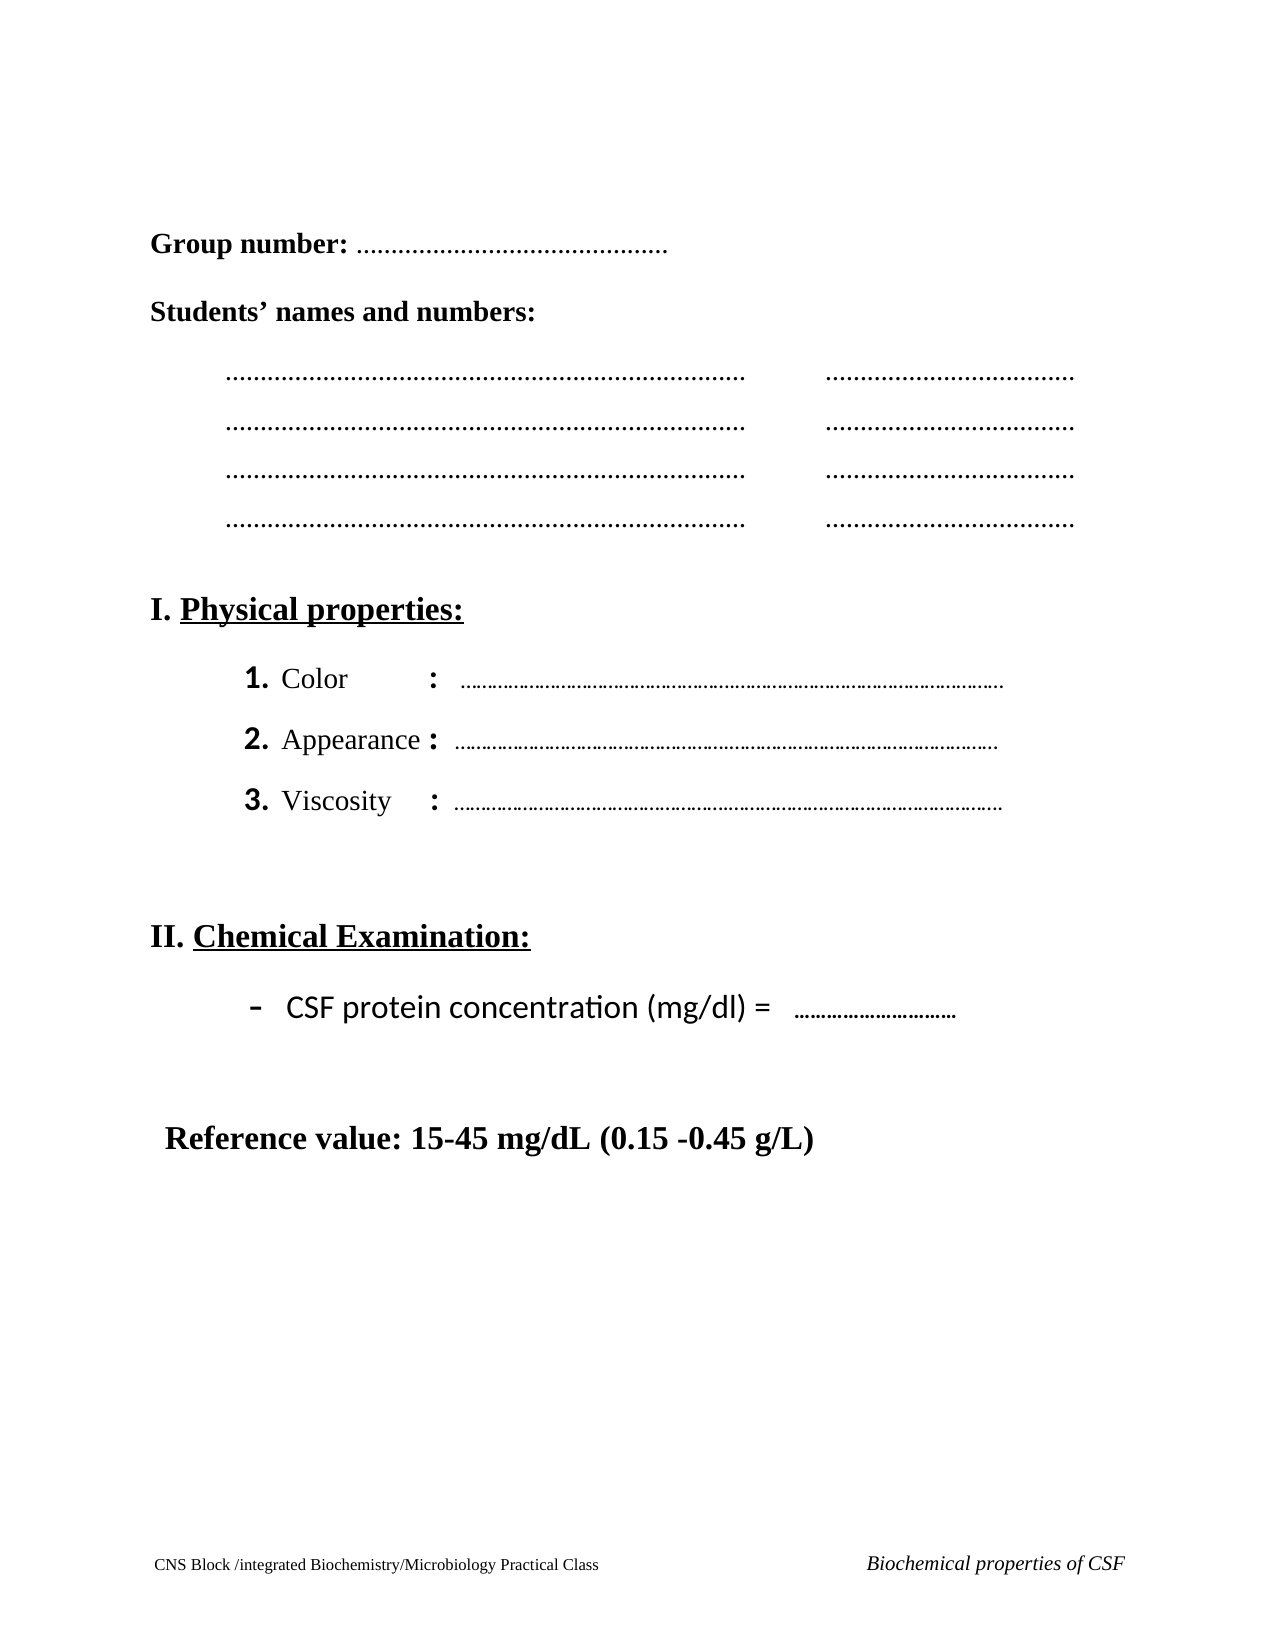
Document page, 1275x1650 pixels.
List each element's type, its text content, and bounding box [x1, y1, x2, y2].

text I. Physical properties: [150, 589, 1125, 627]
list Color : …………………………………………….…………………………………………… [244, 656, 1125, 697]
list Viscosity : …………………………………………….……………………………………………. [244, 778, 1125, 819]
text Reference value: 15-45 mg/dL (0.15 -0.45 g/L) [150, 1118, 1125, 1156]
text ………………………………………………………………… ……………………………… [225, 411, 1125, 435]
text Group number: ……………………………………… [150, 227, 1125, 260]
text ………………………………………………………………… ……………………………… [150, 361, 1125, 385]
text ………………………………………………………………… ……………………………… [225, 459, 1125, 483]
text Students’ names and numbers: [150, 294, 1125, 327]
list Appearance : …………………………………………….…………………………………………… [244, 717, 1125, 758]
list CSF protein concentration (mg/dl) = ………………………… [248, 979, 1125, 1027]
text ………………………………………………………………… ……………………………… [225, 507, 1125, 532]
text II. Chemical Examination: [150, 916, 1125, 954]
